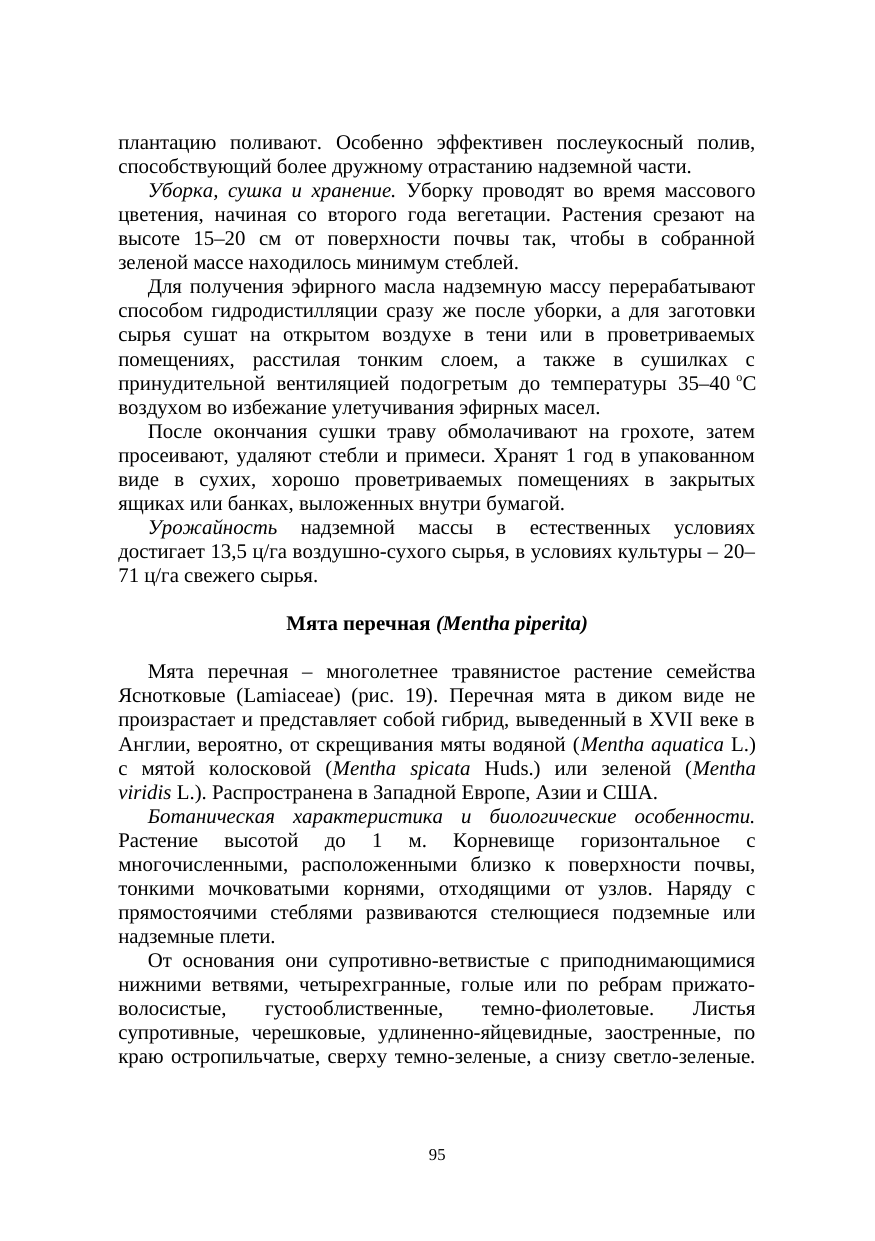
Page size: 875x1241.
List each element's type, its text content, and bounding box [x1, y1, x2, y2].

text Для получения эфирного масла надземную массу перерабатывают способом гидродистилляции сразу же после уборки, а для заготовки сырья сушат на открытом воздухе в тени или в проветриваемых помещениях, расстилая тонким слоем, а также в сушилках с принудительной вентиляцией подогретым до температуры 35–40 оC воздухом во избежание улетучивания эфирных масел. [118, 274, 756, 419]
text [118, 130, 756, 178]
text После окончания сушки траву обмолачивают на грохоте, затем просеивают, удаляют стебли и примеси. Хранят 1 год в упакованном виде в сухих, хорошо проветриваемых помещениях в закрытых ящиках или банках, выложенных внутри бумагой. [118, 419, 756, 515]
text Мята перечная – многолетнее травянистое растение семейства Яснотковые (Lamiaceae) (рис. 19). Перечная мята в диком виде не произрастает и представляет собой гибрид, выведенный в XVII веке в Англии, вероятно, от скрещивания мяты водяной (Mentha aquatica L.) с мятой колосковой (Mentha spicata Huds.) или зеленой (Mentha viridis L.). Распространена в Западной Европе, Азии и США. [118, 659, 756, 804]
text Урожайность надземной массы в естественных условиях достигает 13,5 ц/га воздушно-сухого сырья, в условиях культуры – 20–71 ц/га свежего сырья. [118, 515, 756, 587]
text Мята перечная (Mentha piperita) [118, 611, 756, 635]
text Ботаническая характеристика и биологические особенности. Растение высотой до . Корневище горизонтальное с многочисленными, расположенными близко к поверхности почвы, тонкими мочковатыми корнями, отходящими от узлов. Наряду с прямостоячими стеблями развиваются стелющиеся подземные или надземные плети. [118, 804, 756, 948]
text Уборка, сушка и хранение. Уборку проводят во время массового цветения, начиная со второго года вегетации. Растения срезают на высоте 15– от поверхности почвы так, чтобы в собранной зеленой массе находилось минимум стеблей. [118, 178, 756, 274]
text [118, 948, 756, 1068]
